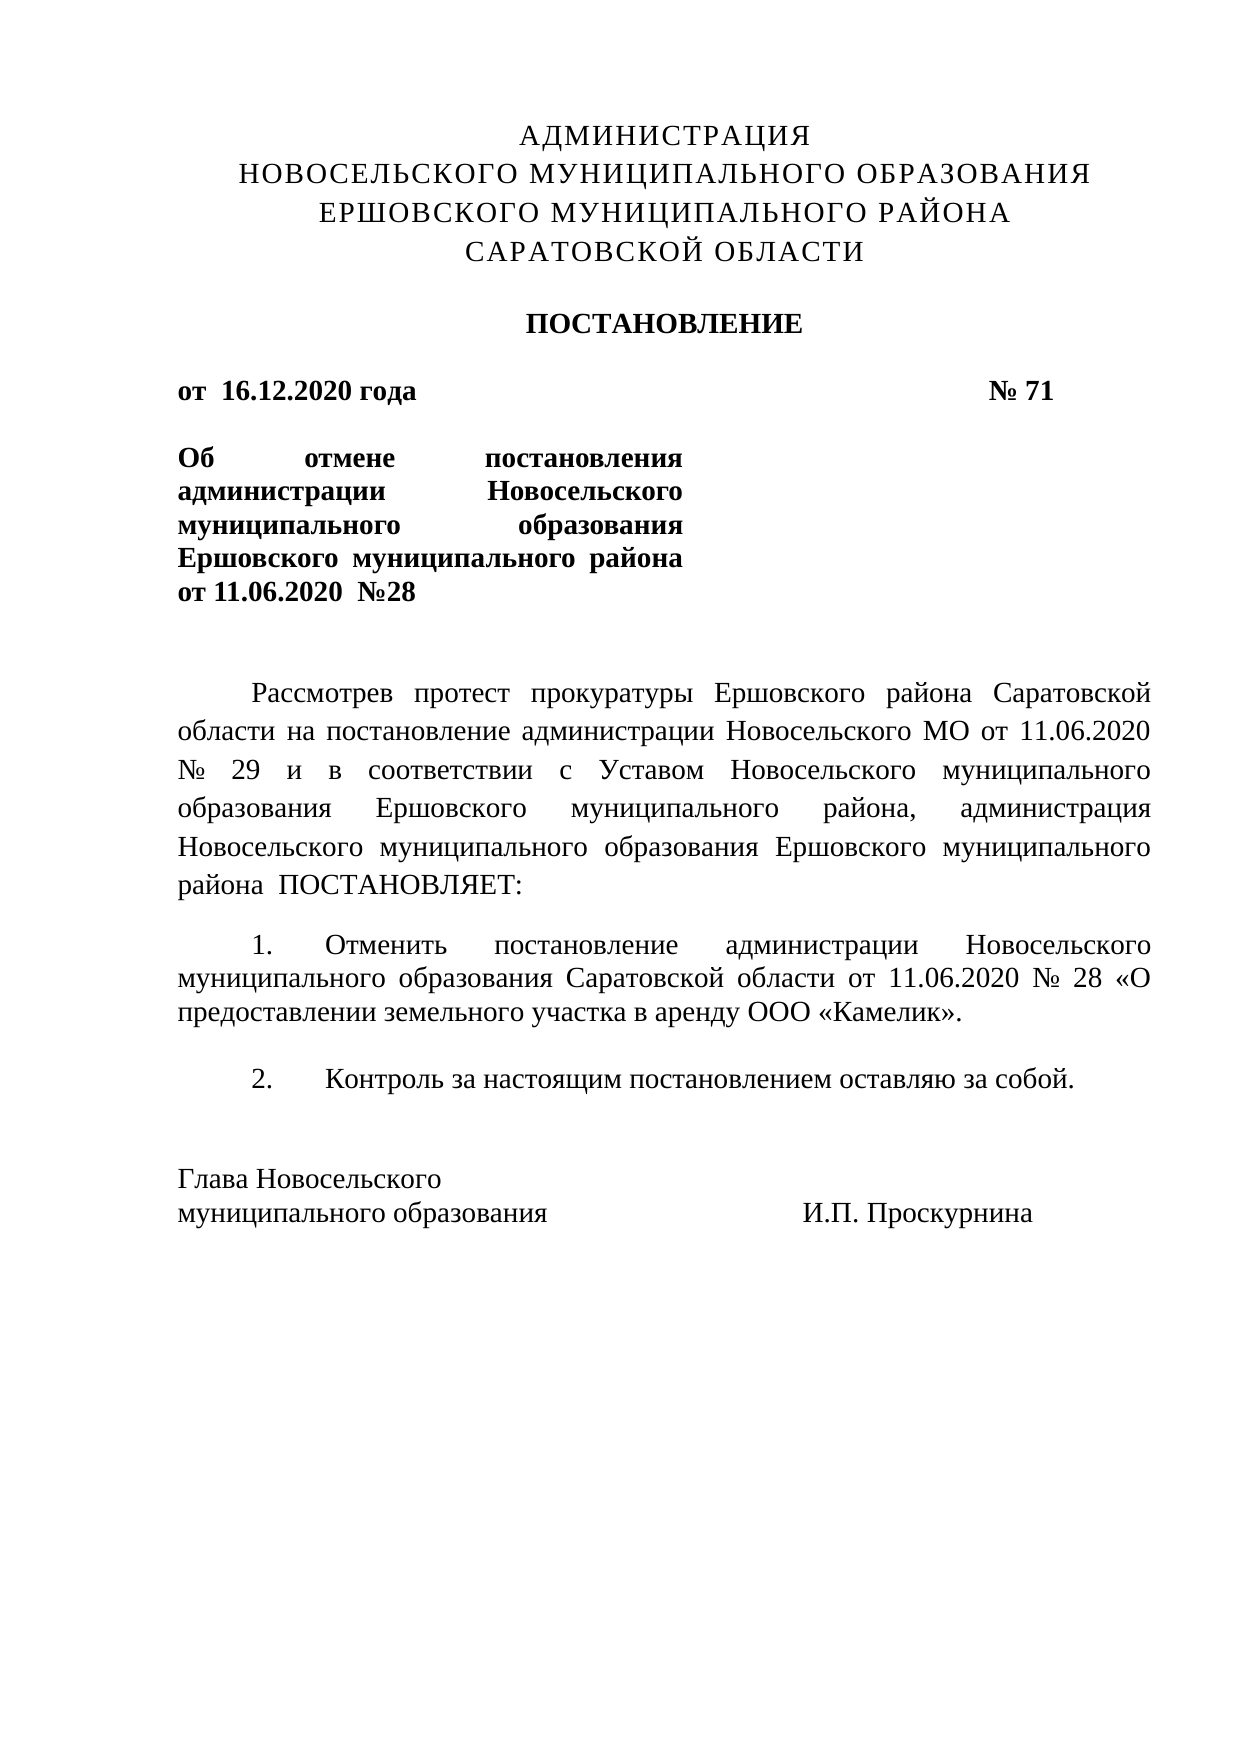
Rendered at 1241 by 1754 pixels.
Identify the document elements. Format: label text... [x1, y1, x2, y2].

text АДМИНИСТРАЦИЯ [177, 118, 1152, 152]
text Рассмотрев протест прокуратуры Ершовского района Саратовской области на постановление администрации Новосельского МО от 11.06.2020 № 29 и в соответствии с Уставом Новосельского муниципального образования Ершовского муниципального района, администрация Новосельского муниципального образования Ершовского муниципального района ПОСТАНОВЛЯЕТ: [177, 675, 1152, 901]
table_header Об отмене постановления администрации Новосельского муниципального образования Ершовского муниципального района от 11.06.2020 №28 [166, 406, 694, 675]
text САРАТОВСКОЙ ОБЛАСТИ [177, 234, 1152, 267]
text НОВОСЕЛЬСКОГО МУНИЦИПАЛЬНОГО ОБРАЗОВАНИЯ [177, 157, 1152, 190]
text Глава Новосельского муниципального образования И.П. Проскурнина [177, 1162, 1152, 1229]
text от 16.12.2020 года № 71 [177, 373, 1152, 406]
text ЕРШОВСКОГО МУНИЦИПАЛЬНОГО РАЙОНА [177, 195, 1152, 229]
list Контроль за настоящим постановлением оставляю за собой. [177, 1061, 1152, 1094]
text ПОСТАНОВЛЕНИЕ [177, 306, 1152, 339]
list Отменить постановление администрации Новосельского муниципального образования Саратовской области от 11.06.2020 № 28 «О предоставлении земельного участка в аренду ООО «Камелик». [177, 927, 1152, 1027]
